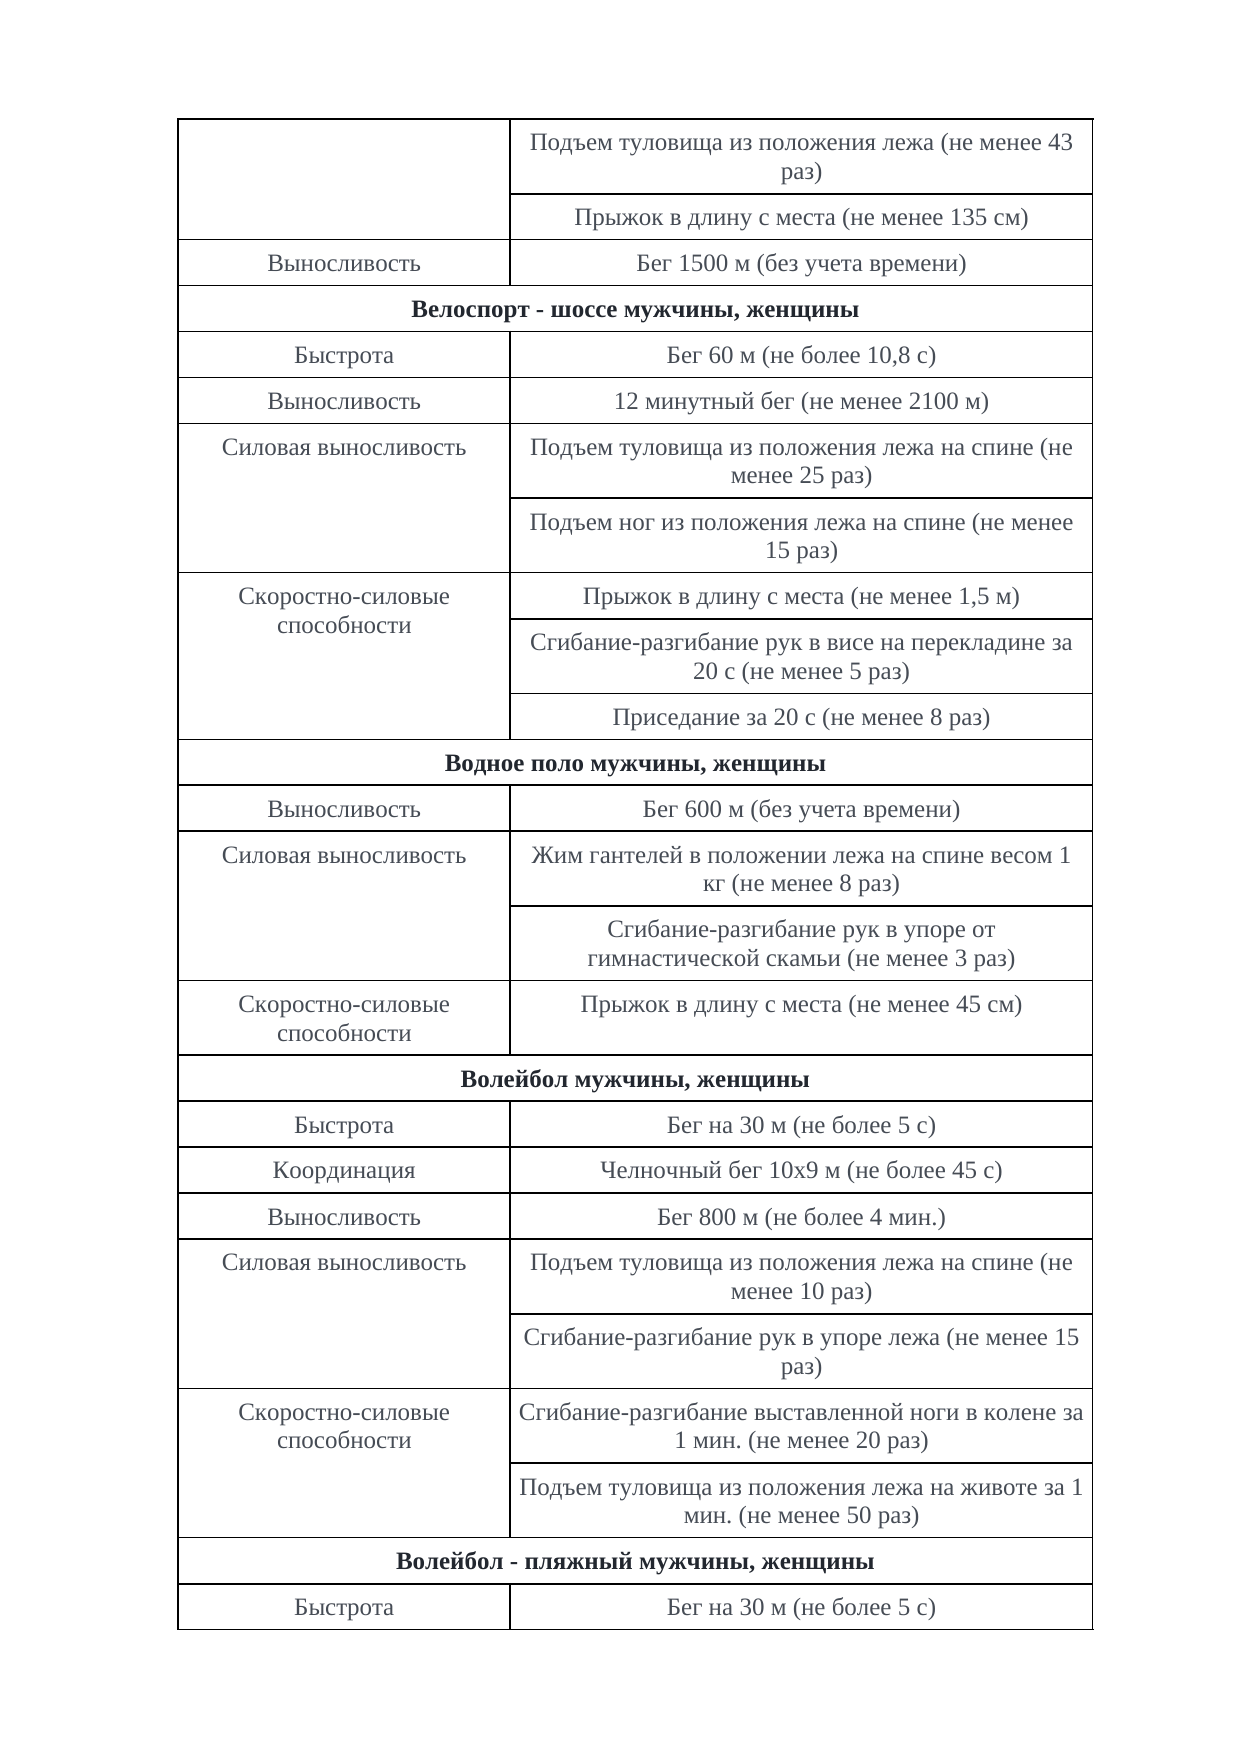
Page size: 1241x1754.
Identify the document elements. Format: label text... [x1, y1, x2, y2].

table_cell Бег на 30 м (не более 5 с) [511, 1102, 1092, 1146]
table_cell Выносливость [179, 378, 509, 422]
table_cell Сгибание-разгибание рук в упоре от гимнастической скамьи (не менее 3 раз) [511, 907, 1092, 980]
table_cell Подъем ног из положения лежа на спине (не менее 15 раз) [511, 499, 1092, 572]
table_cell Прыжок в длину с места (не менее 1,5 м) [511, 573, 1092, 618]
table_cell Выносливость [179, 1194, 509, 1238]
table_cell Сгибание-разгибание рук в упоре лежа (не менее 15 раз) [511, 1315, 1092, 1387]
table_cell Силовая выносливость [179, 1240, 509, 1387]
table_cell Бег 800 м (не более 4 мин.) [511, 1194, 1092, 1238]
table_cell Скоростно-силовые способности [179, 1389, 509, 1537]
table_cell Водное поло мужчины, женщины [179, 740, 1092, 784]
table_cell Бег на 30 м (не более 5 с) [511, 1585, 1092, 1629]
table_cell Сгибание-разгибание рук в висе на перекладине за 20 с (не менее 5 раз) [511, 620, 1092, 692]
table_cell Выносливость [179, 240, 509, 285]
table_cell Велоспорт - шоссе мужчины, женщины [179, 286, 1092, 331]
table_cell [179, 120, 509, 239]
table_cell Подъем туловища из положения лежа на спине (не менее 10 раз) [511, 1240, 1092, 1313]
table_cell Подъем туловища из положения лежа на спине (не менее 25 раз) [511, 424, 1092, 497]
table_cell Волейбол мужчины, женщины [179, 1056, 1092, 1100]
table_cell Прыжок в длину с места (не менее 45 см) [511, 981, 1092, 1054]
table_cell Бег 60 м (не более 10,8 с) [511, 332, 1092, 377]
table_cell Скоростно-силовые способности [179, 573, 509, 738]
table_cell Бег 1500 м (без учета времени) [511, 240, 1092, 285]
table_cell Быстрота [179, 1585, 509, 1629]
table_cell Подъем туловища из положения лежа (не менее 43 раз) [511, 120, 1092, 193]
table_cell 12 минутный бег (не менее 2100 м) [511, 378, 1092, 422]
table_cell Бег 600 м (без учета времени) [511, 786, 1092, 830]
table_cell Координация [179, 1148, 509, 1192]
table_cell Сгибание-разгибание выставленной ноги в колене за 1 мин. (не менее 20 раз) [511, 1389, 1092, 1462]
table_cell Челночный бег 10x9 м (не более 45 с) [511, 1148, 1092, 1192]
table_cell Силовая выносливость [179, 832, 509, 980]
table_cell Прыжок в длину с места (не менее 135 см) [511, 195, 1092, 239]
table_cell Жим гантелей в положении лежа на спине весом 1 кг (не менее 8 раз) [511, 832, 1092, 905]
table_cell Приседание за 20 с (не менее 8 раз) [511, 694, 1092, 738]
table_cell Быстрота [179, 1102, 509, 1146]
table_cell Быстрота [179, 332, 509, 377]
table_cell Силовая выносливость [179, 424, 509, 572]
table_cell Волейбол - пляжный мужчины, женщины [179, 1538, 1092, 1583]
table_cell Выносливость [179, 786, 509, 830]
table_cell Скоростно-силовые способности [179, 981, 509, 1054]
table_cell Подъем туловища из положения лежа на животе за 1 мин. (не менее 50 раз) [511, 1464, 1092, 1537]
